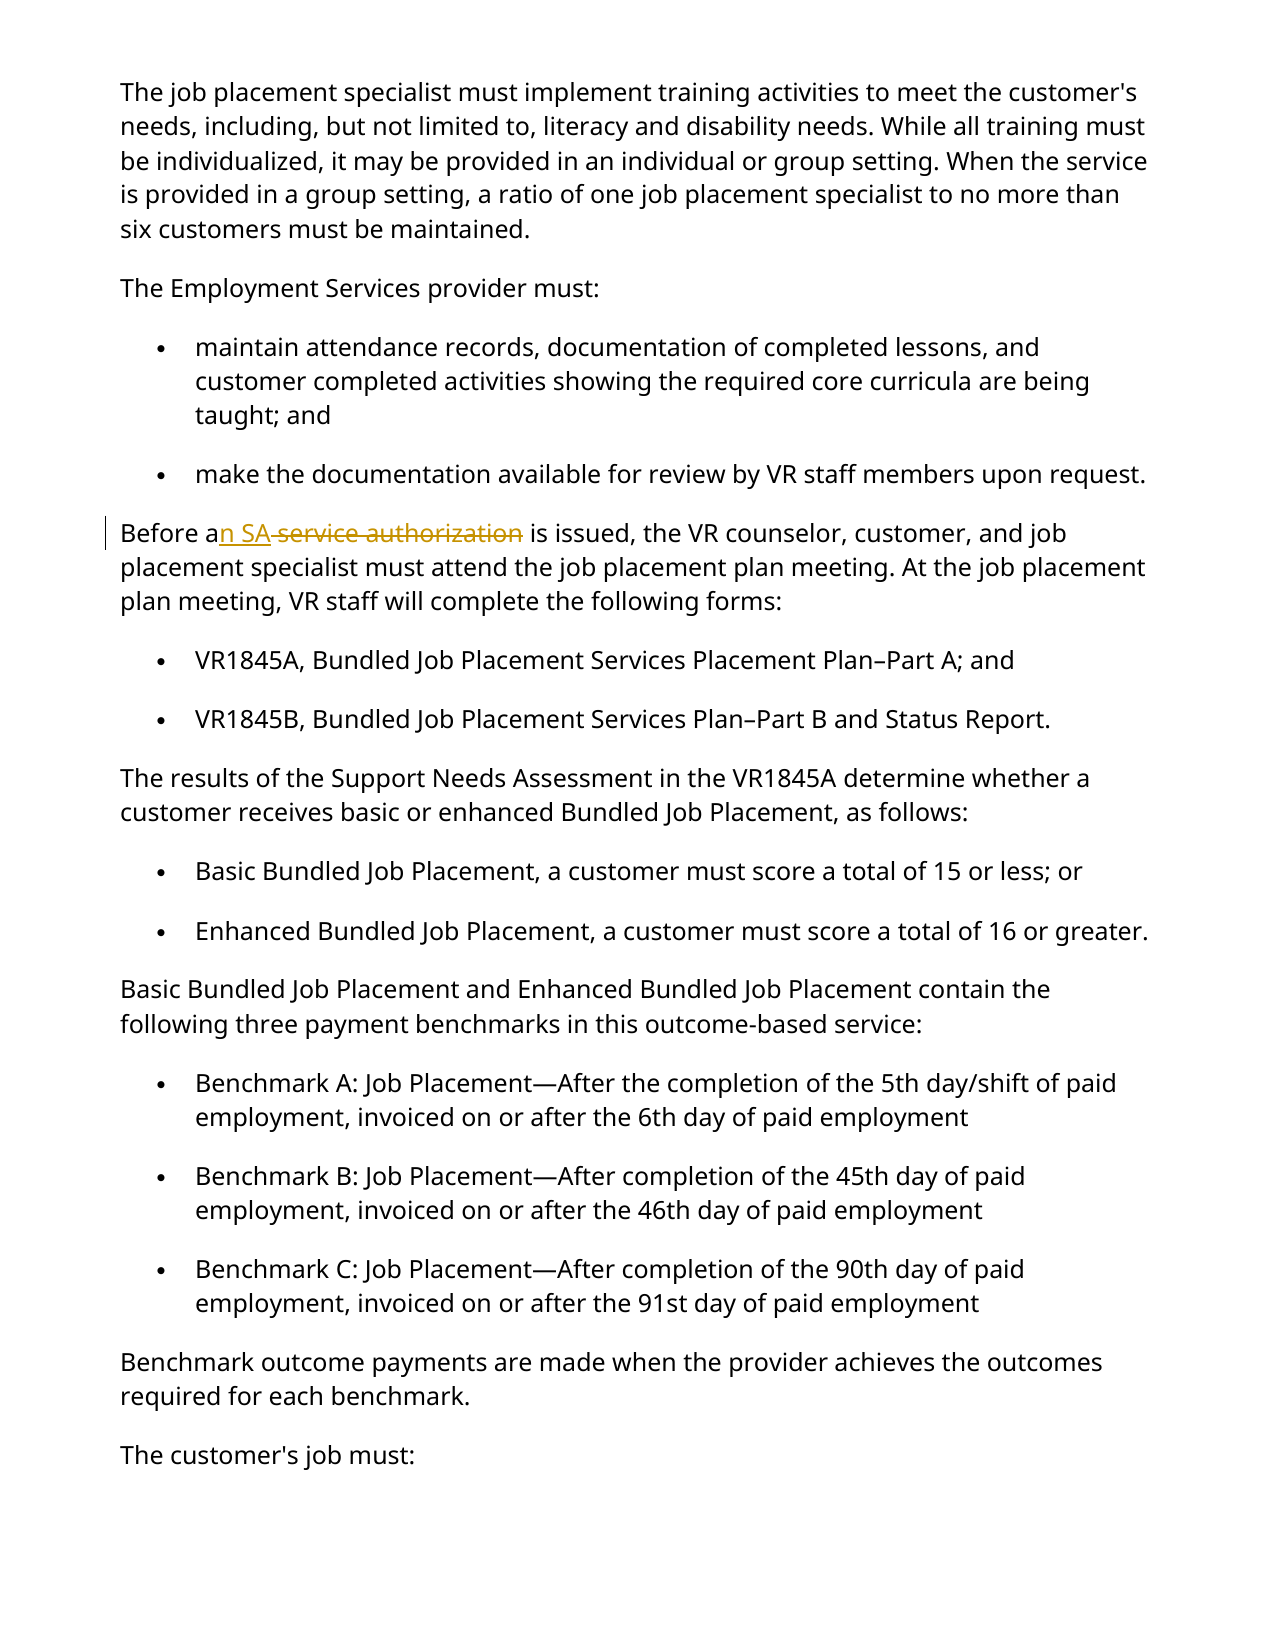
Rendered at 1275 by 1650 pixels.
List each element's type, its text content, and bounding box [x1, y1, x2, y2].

text The Employment Services provider must: [120, 270, 1155, 304]
text The results of the Support Needs Assessment in the VR1845A determine whether a customer receives basic or enhanced Bundled Job Placement, as follows: [120, 761, 1155, 829]
list VR1845A, Bundled Job Placement Services Placement Plan–Part A; and [157, 643, 1155, 677]
text Benchmark outcome payments are made when the provider achieves the outcomes required for each benchmark. [120, 1345, 1155, 1413]
list Basic Bundled Job Placement, a customer must score a total of 15 or less; or [157, 854, 1155, 888]
text The customer's job must: [120, 1438, 1155, 1472]
list Benchmark A: Job Placement—After the completion of the 5th day/shift of paid employment, invoiced on or after the 6th day of paid employment [157, 1065, 1155, 1133]
list maintain attendance records, documentation of completed lessons, and customer completed activities showing the required core curricula are being taught; and [157, 329, 1155, 432]
list make the documentation available for review by VR staff members upon request. [157, 457, 1155, 491]
list VR1845B, Bundled Job Placement Services Plan–Part B and Status Report. [157, 702, 1155, 736]
text Before a is issued, the VR counselor, customer, and job placement specialist must attend the job placement plan meeting. At the job placement plan meeting, VR staff will complete the following forms: [120, 516, 1155, 618]
text The job placement specialist must implement training activities to meet the customer's needs, including, but not limited to, literacy and disability needs. While all training must be individualized, it may be provided in an individual or group setting. When the service is provided in a group setting, a ratio of one job placement specialist to no more than six customers must be maintained. [120, 75, 1155, 245]
text Basic Bundled Job Placement and Enhanced Bundled Job Placement contain the following three payment benchmarks in this outcome-based service: [120, 972, 1155, 1040]
list Benchmark B: Job Placement—After completion of the 45th day of paid employment, invoiced on or after the 46th day of paid employment [157, 1158, 1155, 1227]
list Enhanced Bundled Job Placement, a customer must score a total of 16 or greater. [157, 913, 1155, 947]
list Benchmark C: Job Placement—After completion of the 90th day of paid employment, invoiced on or after the 91st day of paid employment [157, 1252, 1155, 1320]
